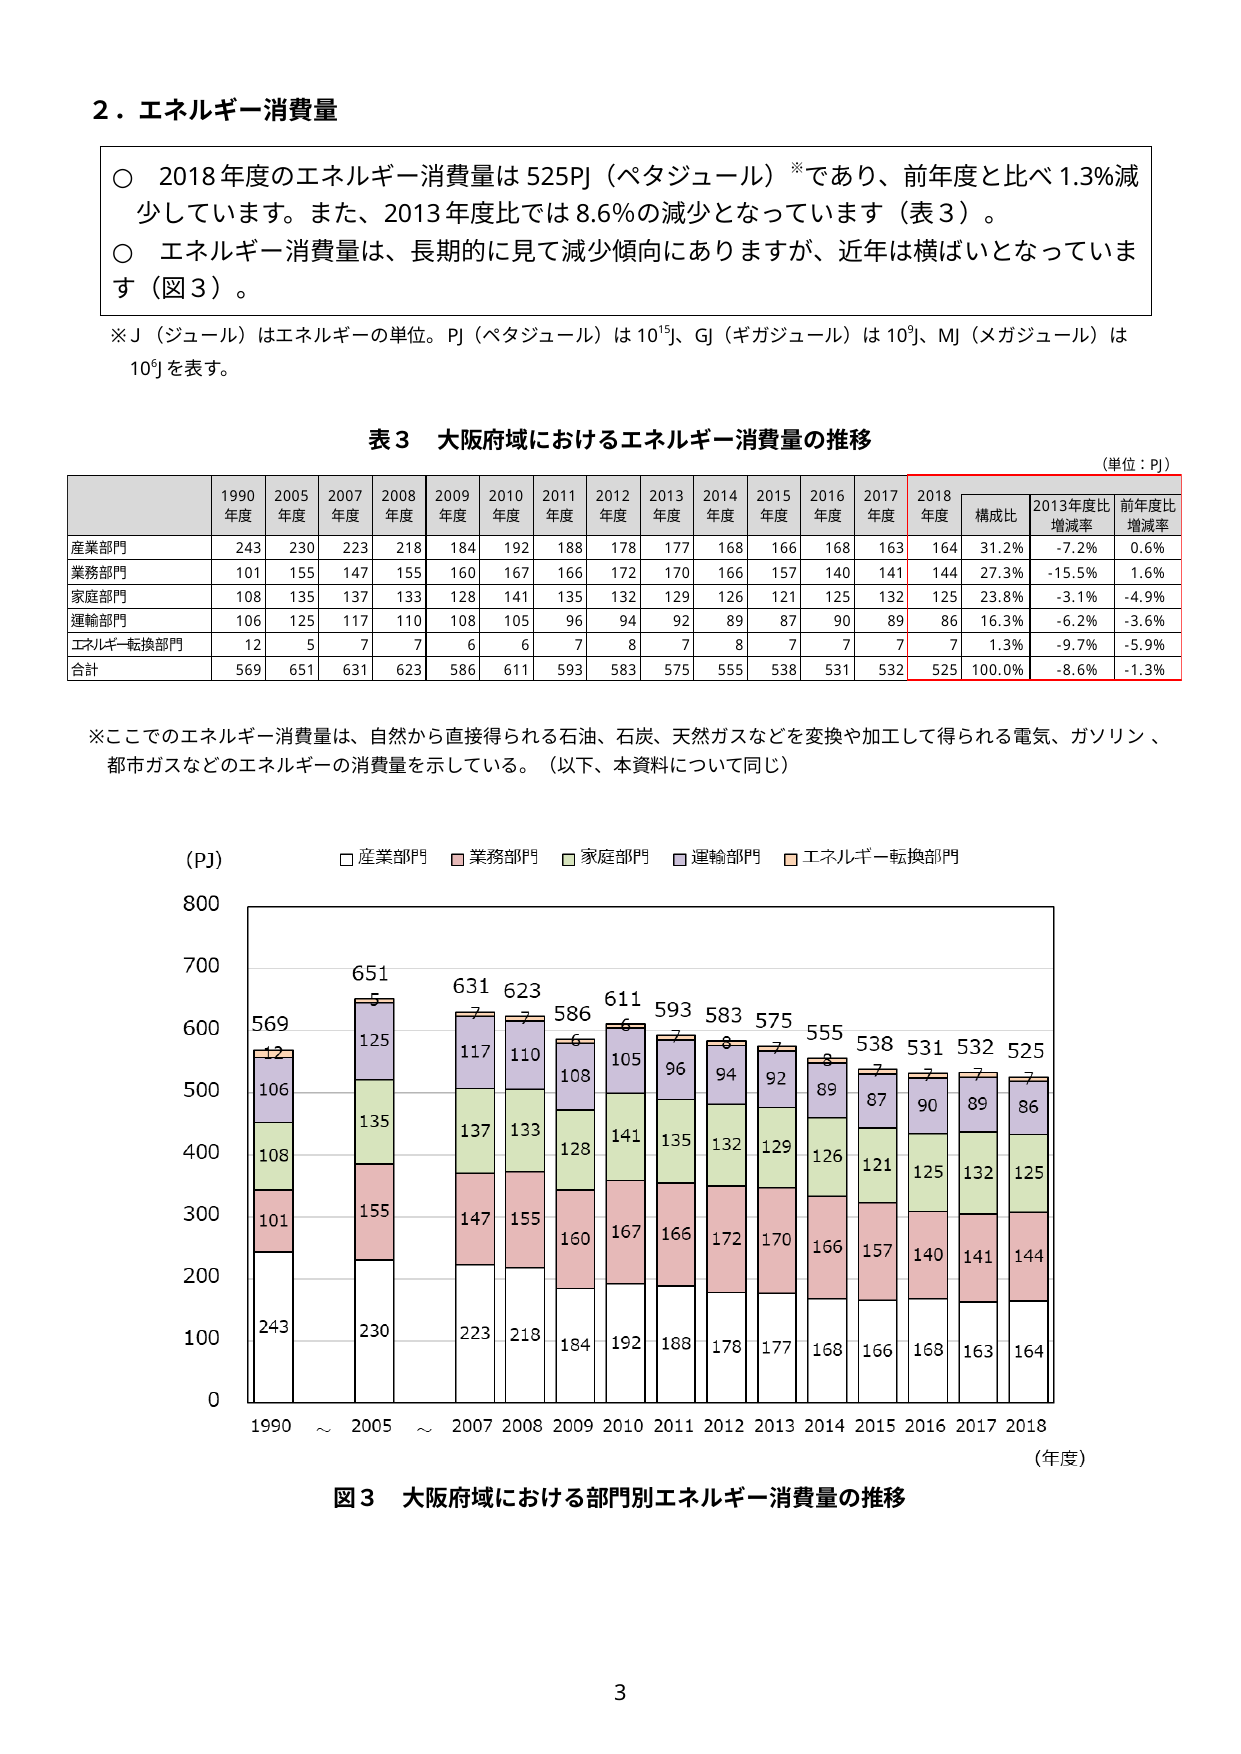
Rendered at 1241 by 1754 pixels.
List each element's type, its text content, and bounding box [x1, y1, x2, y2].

text ※Ｊ（ジュール）はエネルギーの単位。PJ（ペタジュール）は1015J、GJ（ギガジュール）は109J、MJ（メガジュール）は106Jを表す。 [111, 316, 1130, 382]
text 図３ 大阪府域における部門別エネルギー消費量の推移 [89, 1478, 1152, 1516]
text ２．エネルギー消費量 [89, 89, 1152, 127]
text ※ここでのエネルギー消費量は、自然から直接得られる石油、石炭、天然ガスなどを変換や加工して得られる電気、ガソリン、都市ガスなどのエネルギーの消費量を示している。（以下、本資料について同じ） [89, 720, 1152, 778]
text 表３ 大阪府域におけるエネルギー消費量の推移 [89, 420, 1152, 457]
picture [153, 819, 1135, 1492]
table_header ○ 2018年度のエネルギー消費量は525PJ（ペタジュール）※であり、前年度と比べ1.3%減少しています。また、2013年度比では8.6％の減少となっています（表３）。 ○ エネルギー消費量は、長期的に見て減少傾向にありますが、近年は横ばいとなっています（図３）。 [101, 147, 1151, 314]
